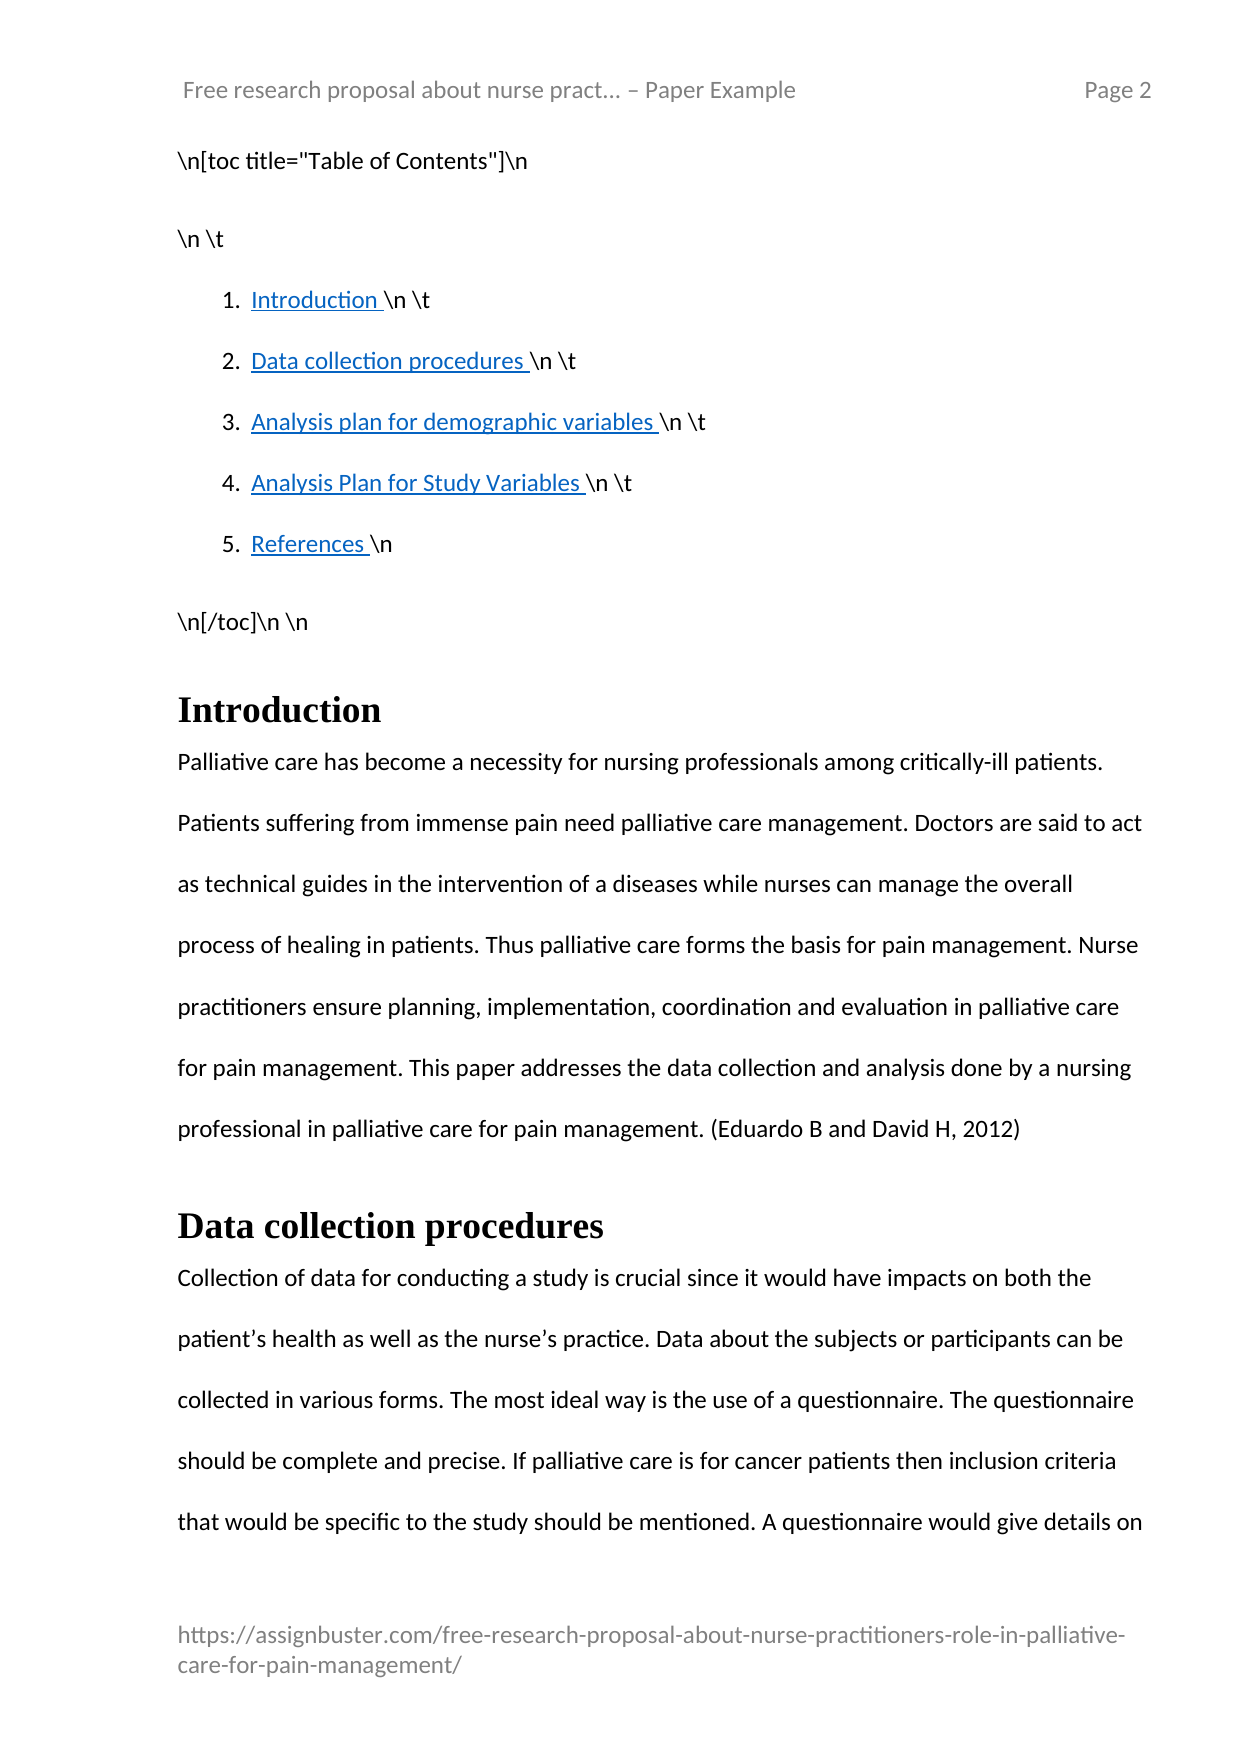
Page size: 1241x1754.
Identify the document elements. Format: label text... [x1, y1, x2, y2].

list Data collection procedures \n \t [222, 345, 1152, 375]
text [177, 1262, 1152, 1537]
text \n[/toc]\n \n [177, 606, 1152, 636]
list Analysis plan for demographic variables \n \t [222, 406, 1152, 436]
list Introduction \n \t [222, 284, 1152, 314]
list Analysis Plan for Study Variables \n \t [222, 467, 1152, 497]
list References \n [222, 528, 1152, 558]
text Palliative care has become a necessity for nursing professionals among critically-ill patients. Patients suffering from immense pain need palliative care management. Doctors are said to act as technical guides in the intervention of a diseases while nurses can manage the overall process of healing in patients. Thus palliative care forms the basis for pain management. Nurse practitioners ensure planning, implementation, coordination and evaluation in palliative care for pain management. This paper addresses the data collection and analysis done by a nursing professional in palliative care for pain management. (Eduardo B and David H, 2012) [177, 747, 1152, 1143]
subtitle Introduction [177, 687, 1152, 731]
text \n[toc title="Table of Contents"]\n [177, 145, 1152, 176]
subtitle Data collection procedures [177, 1203, 1152, 1246]
list \n \t [177, 223, 1152, 253]
